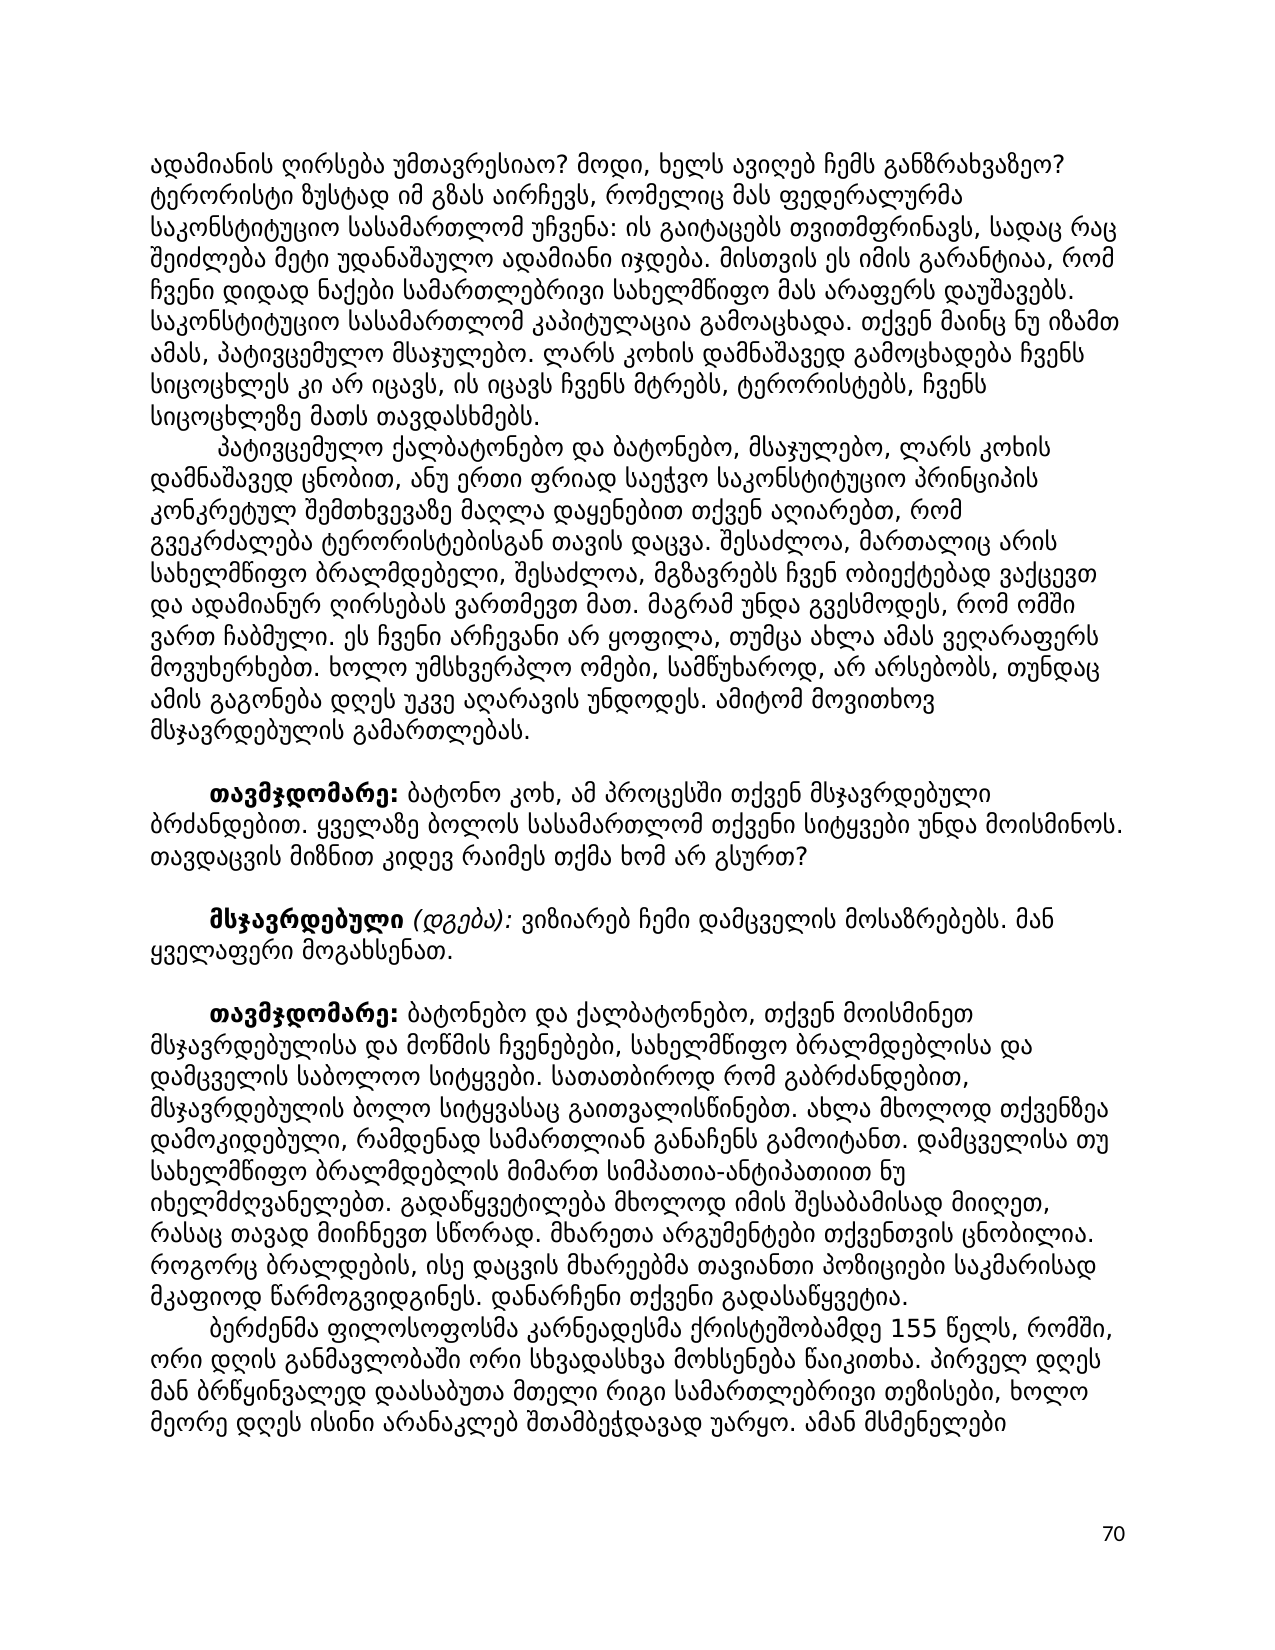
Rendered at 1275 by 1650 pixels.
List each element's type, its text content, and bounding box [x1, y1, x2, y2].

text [150, 1314, 1125, 1437]
text პატივცემულო ქალბატონებო და ბატონებო, მსაჯულებო, ლარს კოხის დამნაშავედ ცნობით, ანუ ერთი ფრიად საეჭვო საკონსტიტუციო პრინციპის კონკრეტულ შემთხვევაზე მაღლა დაყენებით თქვენ აღიარებთ, რომ გვეკრძალება ტერორისტებისგან თავის დაცვა. შესაძლოა, მართალიც არის სახელმწიფო ბრალმდებელი, შესაძლოა, მგზავრებს ჩვენ ობიექტებად ვაქცევთ და ადამიანურ ღირსებას ვართმევთ მათ. მაგრამ უნდა გვესმოდეს, რომ ომში ვართ ჩაბმული. ეს ჩვენი არჩევანი არ ყოფილა, თუმცა ახლა ამას ვეღარაფერს მოვუხერხებთ. ხოლო უმსხვერპლო ომები, სამწუხაროდ, არ არსებობს, თუნდაც ამის გაგონება დღეს უკვე აღარავის უნდოდეს. ამიტომ მოვითხოვ მსჯავრდებულის გამართლებას. [150, 433, 1125, 745]
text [150, 150, 1125, 431]
text მსჯავრდებული (დგება): ვიზიარებ ჩემი დამცველის მოსაზრებებს. მან ყველაფერი მოგახსენათ. [150, 905, 1125, 966]
text თავმჯდომარე: ბატონებო და ქალბატონებო, თქვენ მოისმინეთ მსჯავრდებულისა და მოწმის ჩვენებები, სახელმწიფო ბრალმდებლისა და დამცველის საბოლოო სიტყვები. სათათბიროდ რომ გაბრძანდებით, მსჯავრდებულის ბოლო სიტყვასაც გაითვალისწინებთ. ახლა მხოლოდ თქვენზეა დამოკიდებული, რამდენად სამართლიან განაჩენს გამოიტანთ. დამცველისა თუ სახელმწიფო ბრალმდებლის მიმართ სიმპათია-ანტიპათიით ნუ იხელმძღვანელებთ. გადაწყვეტილება მხოლოდ იმის შესაბამისად მიიღეთ, რასაც თავად მიიჩნევთ სწორად. მხარეთა არგუმენტები თქვენთვის ცნობილია. როგორც ბრალდების, ისე დაცვის მხარეებმა თავიანთი პოზიციები საკმარისად მკაფიოდ წარმოგვიდგინეს. დანარჩენი თქვენი გადასაწყვეტია. [150, 999, 1125, 1312]
text თავმჯდომარე: ბატონო კოხ, ამ პროცესში თქვენ მსჯავრდებული ბრძანდებით. ყველაზე ბოლოს სასამართლომ თქვენი სიტყვები უნდა მოისმინოს. თავდაცვის მიზნით კიდევ რაიმეს თქმა ხომ არ გსურთ? [150, 779, 1125, 871]
